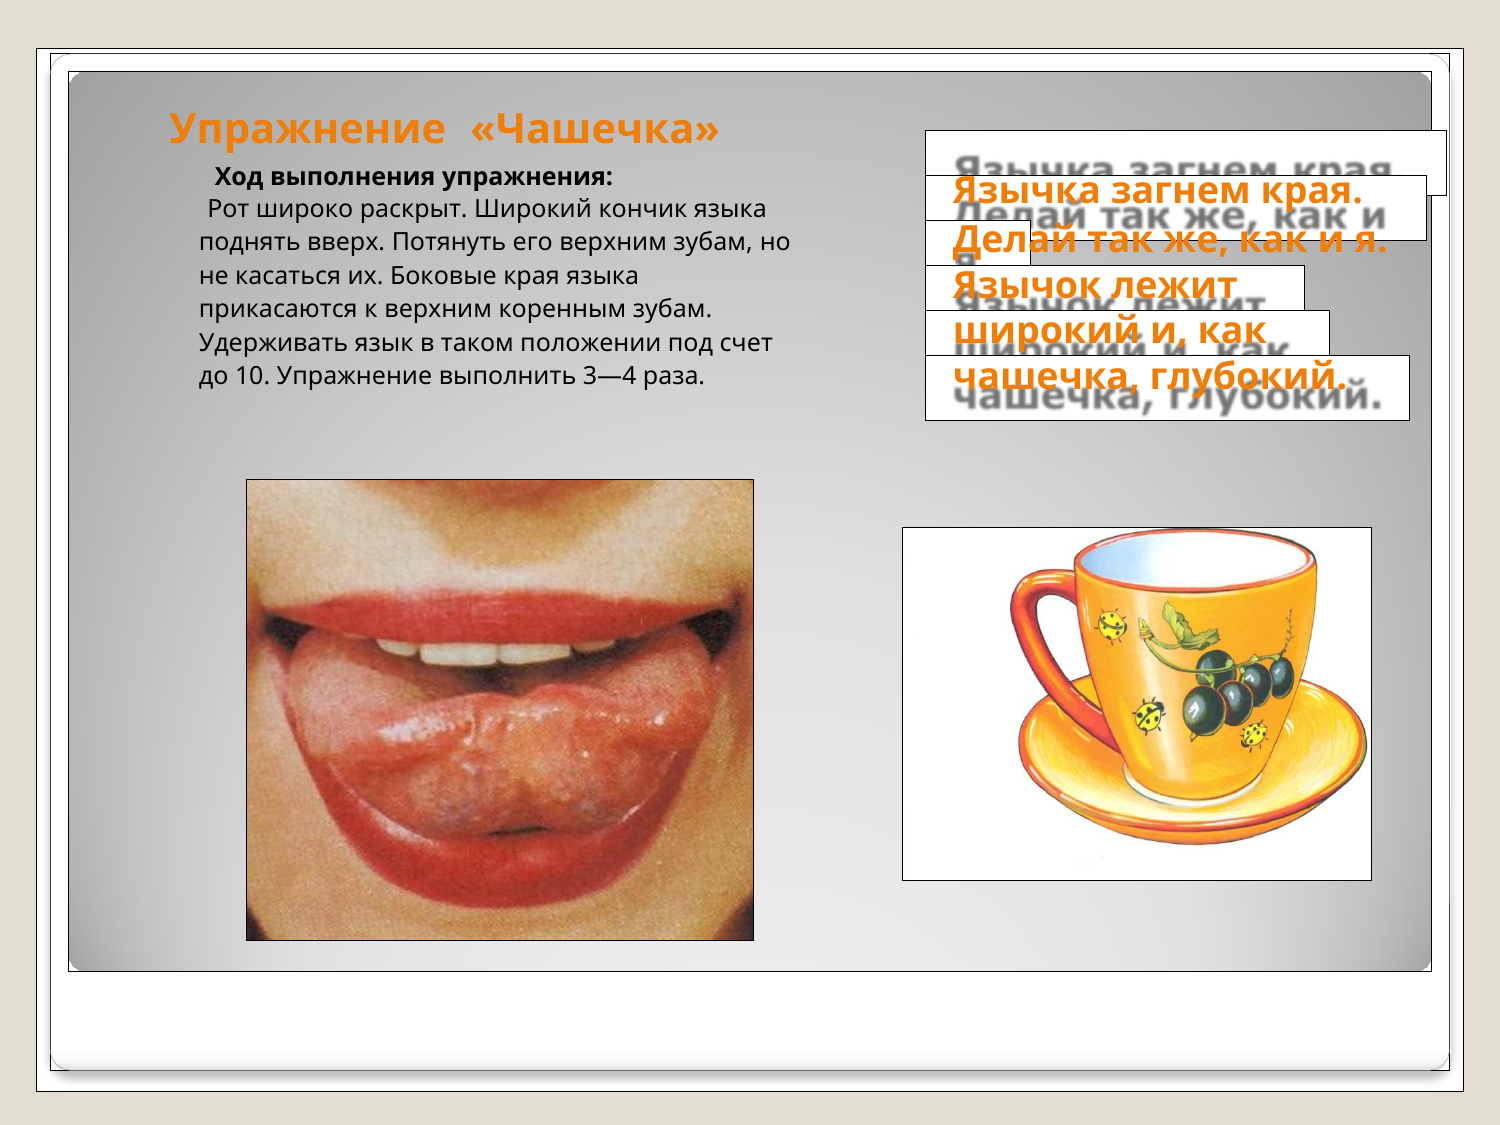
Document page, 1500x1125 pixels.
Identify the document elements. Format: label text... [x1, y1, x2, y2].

picture [37, 49, 1463, 1091]
text широкий и, как [953, 308, 1419, 353]
text Язычок лежит [953, 263, 1419, 308]
text Удерживать язык в таком положении под счет до 10. Упражнение выполнить 3—4 раза. [198, 325, 807, 392]
text Рот широко раскрыт. Широкий кончик языка поднять вверх. Потянуть его верхним зубам, но не касаться их. Боковые края языка прикасаются к верхним коренным зубам. [198, 191, 797, 325]
text чашечка, глубокий. [953, 353, 1419, 398]
text Язычка загнем края. Делай так же, как и я. [953, 163, 1407, 263]
text Ход выполнения упражнения: [214, 161, 809, 191]
subtitle Упражнение «Чашечка» [169, 98, 809, 155]
